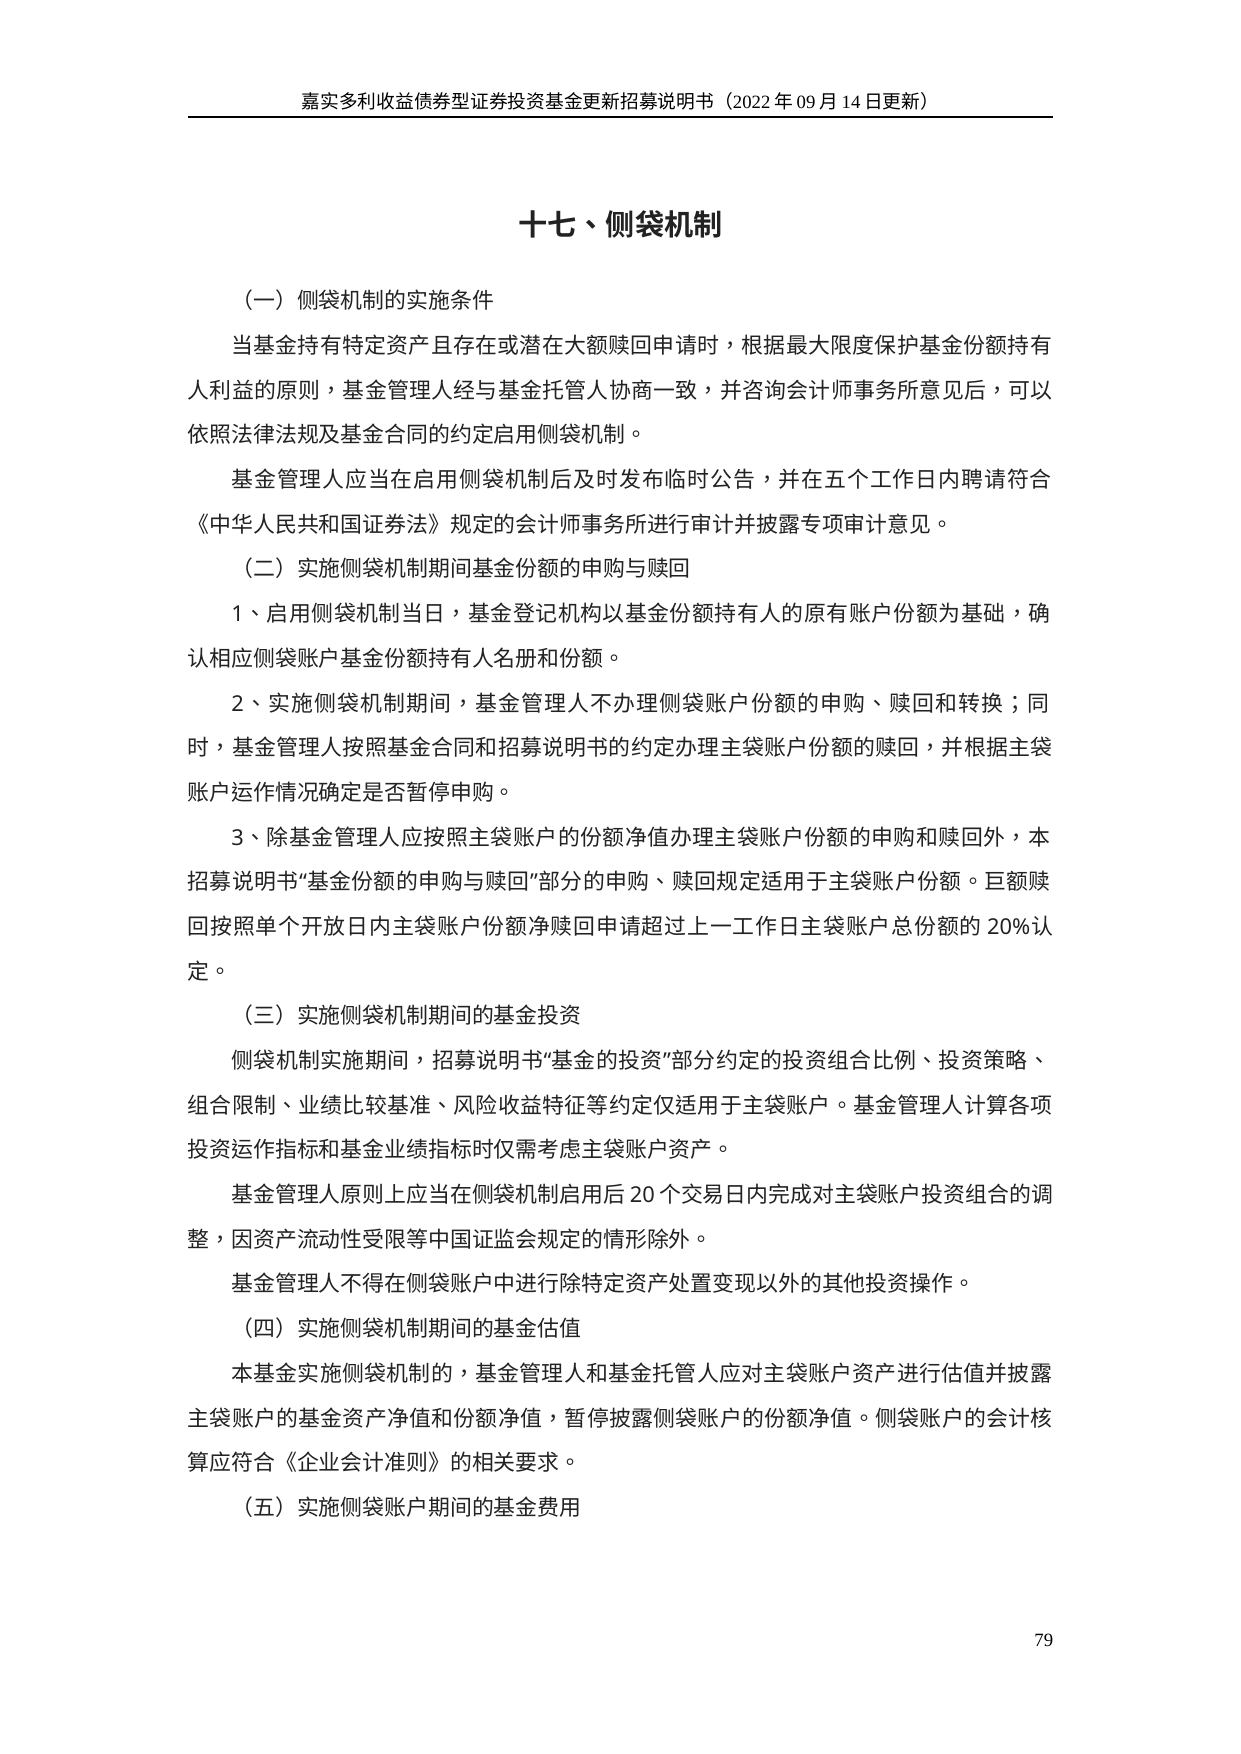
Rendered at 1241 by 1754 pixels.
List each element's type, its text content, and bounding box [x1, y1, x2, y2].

text （五）实施侧袋账户期间的基金费用 [187, 1492, 1053, 1522]
text 2、实施侧袋机制期间，基金管理人不办理侧袋账户份额的申购、赎回和转换；同时，基金管理人按照基金合同和招募说明书的约定办理主袋账户份额的赎回，并根据主袋账户运作情况确定是否暂停申购。 [187, 687, 1053, 807]
text 基金管理人应当在启用侧袋机制后及时发布临时公告，并在五个工作日内聘请符合《中华人民共和国证券法》规定的会计师事务所进行审计并披露专项审计意见。 [187, 464, 1053, 538]
text 当基金持有特定资产且存在或潜在大额赎回申请时，根据最大限度保护基金份额持有人利益的原则，基金管理人经与基金托管人协商一致，并咨询会计师事务所意见后，可以依照法律法规及基金合同的约定启用侧袋机制。 [187, 330, 1053, 449]
text 本基金实施侧袋机制的，基金管理人和基金托管人应对主袋账户资产进行估值并披露主袋账户的基金资产净值和份额净值，暂停披露侧袋账户的份额净值。侧袋账户的会计核算应符合《企业会计准则》的相关要求。 [187, 1358, 1053, 1477]
text 十七、侧袋机制 [187, 191, 1053, 256]
text 1、启用侧袋机制当日，基金登记机构以基金份额持有人的原有账户份额为基础，确认相应侧袋账户基金份额持有人名册和份额。 [187, 598, 1053, 673]
text （四）实施侧袋机制期间的基金估值 [187, 1313, 1053, 1343]
text （二）实施侧袋机制期间基金份额的申购与赎回 [187, 553, 1053, 583]
text 基金管理人不得在侧袋账户中进行除特定资产处置变现以外的其他投资操作。 [187, 1268, 1053, 1298]
text 3、除基金管理人应按照主袋账户的份额净值办理主袋账户份额的申购和赎回外，本招募说明书“基金份额的申购与赎回”部分的申购、赎回规定适用于主袋账户份额。巨额赎回按照单个开放日内主袋账户份额净赎回申请超过上一工作日主袋账户总份额的20%认定。 [187, 822, 1053, 985]
text 侧袋机制实施期间，招募说明书“基金的投资”部分约定的投资组合比例、投资策略、组合限制、业绩比较基准、风险收益特征等约定仅适用于主袋账户。基金管理人计算各项投资运作指标和基金业绩指标时仅需考虑主袋账户资产。 [187, 1045, 1053, 1164]
text 基金管理人原则上应当在侧袋机制启用后20个交易日内完成对主袋账户投资组合的调整，因资产流动性受限等中国证监会规定的情形除外。 [187, 1179, 1053, 1253]
text （三）实施侧袋机制期间的基金投资 [187, 1000, 1053, 1030]
text （一）侧袋机制的实施条件 [187, 285, 1053, 315]
